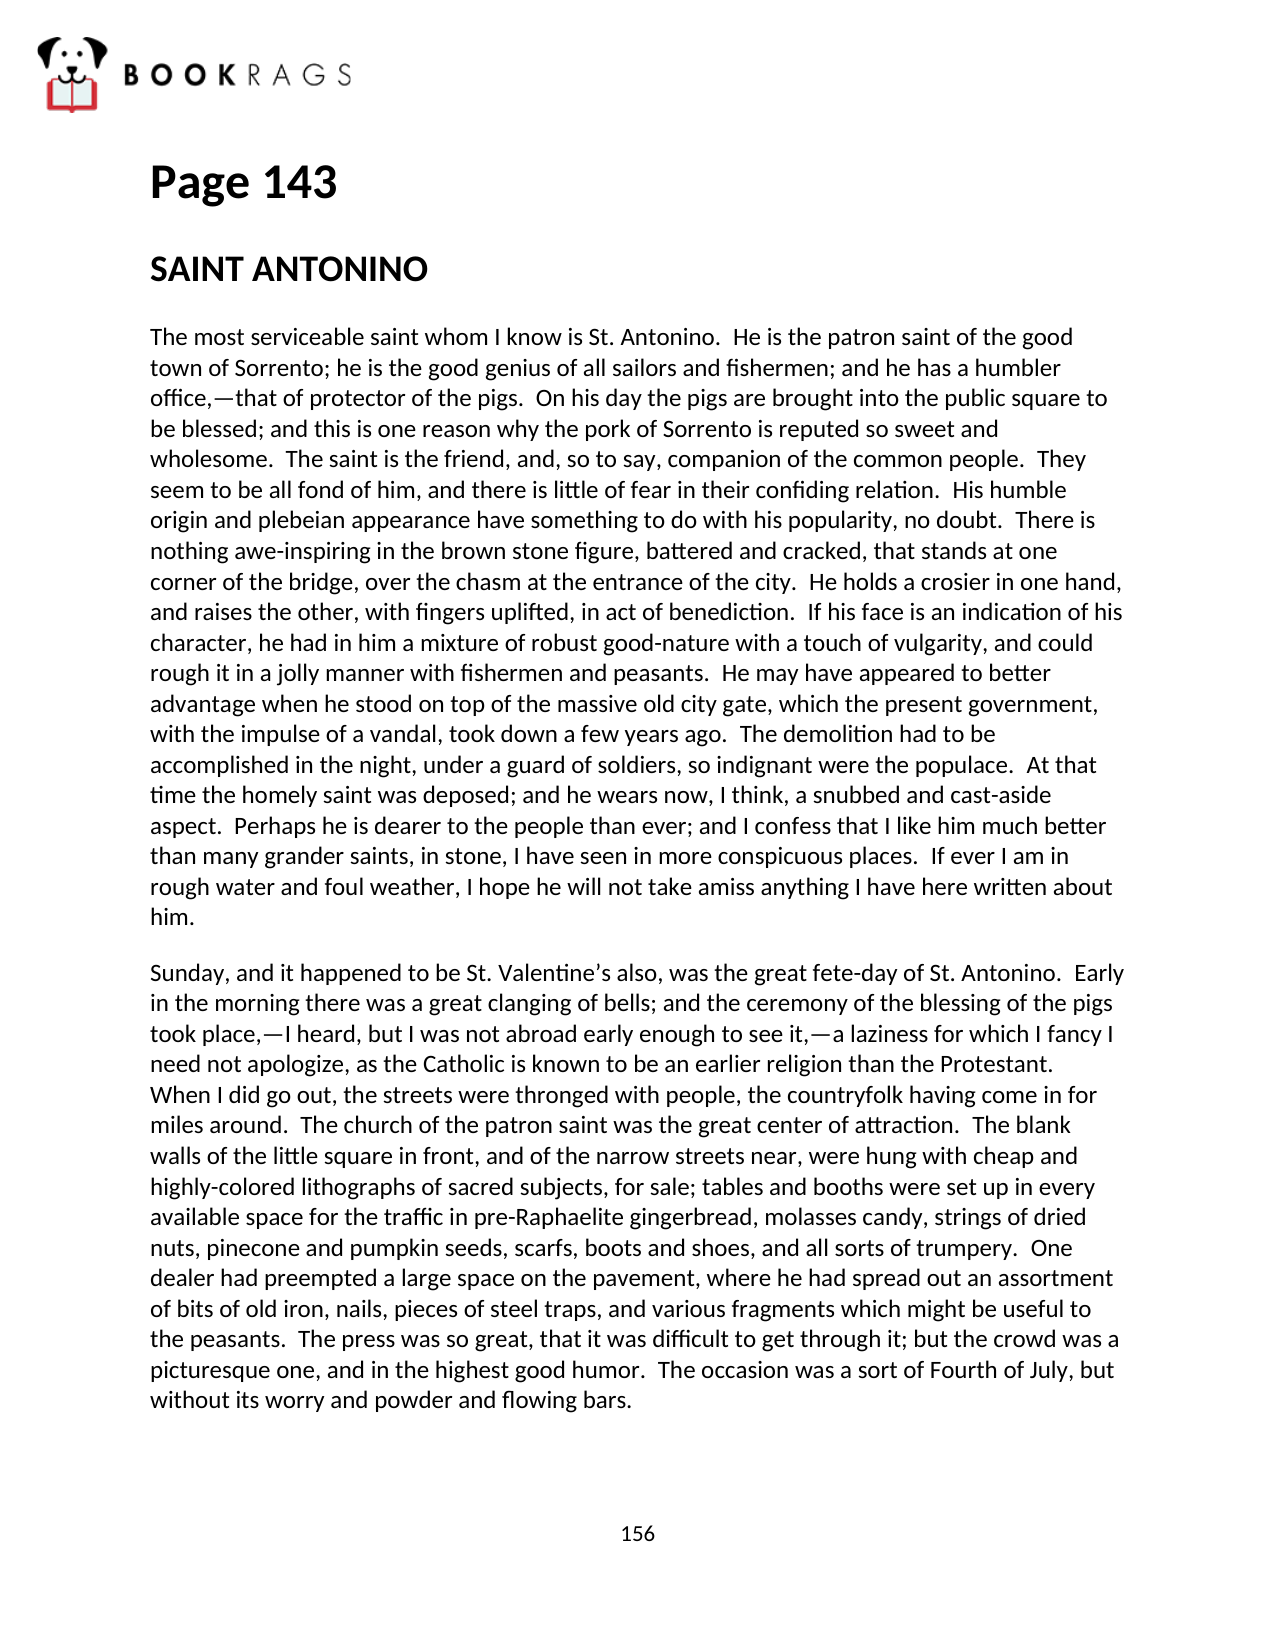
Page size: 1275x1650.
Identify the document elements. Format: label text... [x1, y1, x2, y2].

picture [37, 37, 351, 113]
text Sunday, and it happened to be St. Valentine’s also, was the great fete-day of St. Antonino. Early in the morning there was a great clanging of bells; and the ceremony of the blessing of the pigs took place,—­I heard, but I was not abroad early enough to see it,—­a laziness for which I fancy I need not apologize, as the Catholic is known to be an earlier religion than the Protestant. When I did go out, the streets were thronged with people, the countryfolk having come in for miles around. The church of the patron saint was the great center of attraction. The blank walls of the little square in front, and of the narrow streets near, were hung with cheap and highly-colored lithographs of sacred subjects, for sale; tables and booths were set up in every available space for the traffic in pre-Raphaelite gingerbread, molasses candy, strings of dried nuts, pinecone and pumpkin seeds, scarfs, boots and shoes, and all sorts of trumpery. One dealer had preempted a large space on the pavement, where he had spread out an assortment of bits of old iron, nails, pieces of steel traps, and various fragments which might be useful to the peasants. The press was so great, that it was difficult to get through it; but the crowd was a picturesque one, and in the highest good humor. The occasion was a sort of Fourth of July, but without its worry and powder and flowing bars. [150, 957, 1125, 1415]
text SAINT ANTONINO [150, 244, 1125, 290]
text Page 143 [150, 150, 1125, 211]
text The most serviceable saint whom I know is St. Antonino. He is the patron saint of the good town of Sorrento; he is the good genius of all sailors and fishermen; and he has a humbler office,—­that of protector of the pigs. On his day the pigs are brought into the public square to be blessed; and this is one reason why the pork of Sorrento is reputed so sweet and wholesome. The saint is the friend, and, so to say, companion of the common people. They seem to be all fond of him, and there is little of fear in their confiding relation. His humble origin and plebeian appearance have something to do with his popularity, no doubt. There is nothing awe-inspiring in the brown stone figure, battered and cracked, that stands at one corner of the bridge, over the chasm at the entrance of the city. He holds a crosier in one hand, and raises the other, with fingers uplifted, in act of benediction. If his face is an indication of his character, he had in him a mixture of robust good-nature with a touch of vulgarity, and could rough it in a jolly manner with fishermen and peasants. He may have appeared to better advantage when he stood on top of the massive old city gate, which the present government, with the impulse of a vandal, took down a few years ago. The demolition had to be accomplished in the night, under a guard of soldiers, so indignant were the populace. At that time the homely saint was deposed; and he wears now, I think, a snubbed and cast-aside aspect. Perhaps he is dearer to the people than ever; and I confess that I like him much better than many grander saints, in stone, I have seen in more conspicuous places. If ever I am in rough water and foul weather, I hope he will not take amiss anything I have here written about him. [150, 322, 1125, 932]
